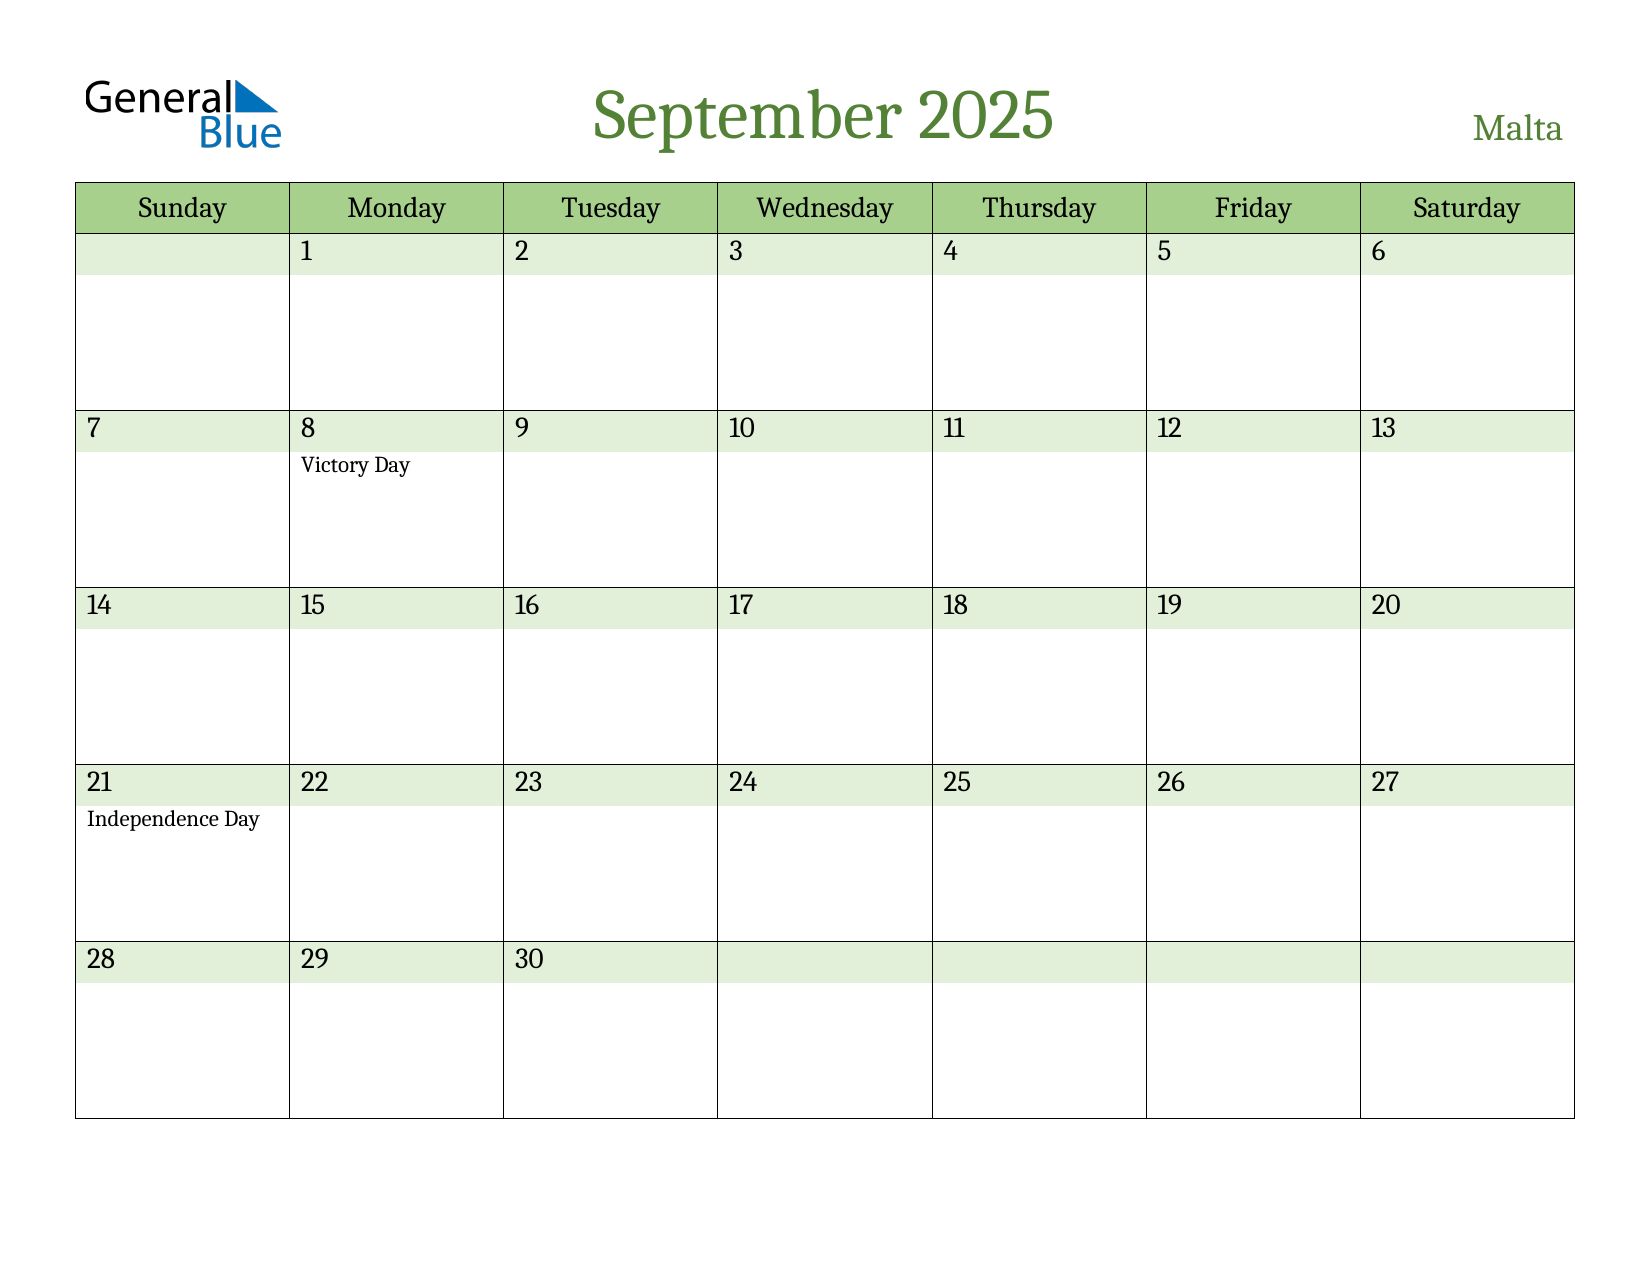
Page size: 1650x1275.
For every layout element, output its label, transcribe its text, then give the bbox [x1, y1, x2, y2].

table_cell [76, 629, 289, 764]
table_cell 4 [933, 234, 1146, 275]
table_cell [76, 234, 289, 275]
table_cell 10 [718, 411, 932, 452]
table_cell Saturday [1361, 183, 1574, 233]
table_cell 27 [1361, 765, 1574, 806]
table_cell [76, 275, 289, 410]
table_header Malta [1146, 75, 1574, 182]
table_cell [933, 452, 1146, 587]
table_cell 11 [933, 411, 1146, 452]
table_cell 13 [1361, 411, 1574, 452]
table_cell 8 [290, 411, 503, 452]
table_cell Monday [290, 183, 503, 233]
table_cell 15 [290, 588, 503, 629]
table_cell 1 [290, 234, 503, 275]
table_cell 20 [1361, 588, 1574, 629]
table_cell 14 [76, 588, 289, 629]
table_cell Independence Day [76, 806, 289, 941]
table_cell 16 [504, 588, 717, 629]
table_cell [290, 806, 503, 941]
table_cell [1147, 942, 1360, 983]
table_cell [504, 806, 717, 941]
table_cell [718, 452, 932, 587]
table_cell [1361, 806, 1574, 941]
table_cell [290, 275, 503, 410]
table_cell 25 [933, 765, 1146, 806]
table_cell [933, 275, 1146, 410]
table_cell [1361, 452, 1574, 587]
table_cell 30 [504, 942, 717, 983]
table_cell [1147, 275, 1360, 410]
table_cell 26 [1147, 765, 1360, 806]
table_cell 21 [76, 765, 289, 806]
picture [86, 80, 281, 148]
table_cell 17 [718, 588, 932, 629]
table_cell [1361, 942, 1574, 983]
table_cell [504, 452, 717, 587]
table_cell 28 [76, 942, 289, 983]
table_cell [504, 629, 717, 764]
table_cell 2 [504, 234, 717, 275]
table_cell [718, 983, 932, 1118]
table_cell Victory Day [290, 452, 503, 587]
table_cell 7 [76, 411, 289, 452]
table_header September 2025 [504, 75, 1146, 182]
table_cell [933, 806, 1146, 941]
table_cell [504, 275, 717, 410]
table_cell 29 [290, 942, 503, 983]
table_cell 18 [933, 588, 1146, 629]
table_cell [933, 983, 1146, 1118]
table_header [76, 75, 503, 182]
table_cell [718, 629, 932, 764]
table_cell Wednesday [718, 183, 932, 233]
table_cell 19 [1147, 588, 1360, 629]
table_cell 5 [1147, 234, 1360, 275]
table_cell Thursday [933, 183, 1146, 233]
table_cell 24 [718, 765, 932, 806]
table_cell [933, 942, 1146, 983]
table_cell [1147, 629, 1360, 764]
table_cell 22 [290, 765, 503, 806]
table_cell 3 [718, 234, 932, 275]
table_cell [1361, 275, 1574, 410]
table_cell [718, 806, 932, 941]
table_cell [1361, 629, 1574, 764]
table_cell [290, 983, 503, 1118]
table_cell [504, 983, 717, 1118]
table_cell [1147, 452, 1360, 587]
table_cell [718, 942, 932, 983]
table_cell [76, 452, 289, 587]
table_cell [718, 275, 932, 410]
table_cell 23 [504, 765, 717, 806]
table_cell Sunday [76, 183, 289, 233]
table_cell [290, 629, 503, 764]
table_cell [1361, 983, 1574, 1118]
table_cell 6 [1361, 234, 1574, 275]
table_cell 9 [504, 411, 717, 452]
table_cell 12 [1147, 411, 1360, 452]
table_cell [76, 983, 289, 1118]
table_cell Tuesday [504, 183, 717, 233]
table_cell [1147, 806, 1360, 941]
table_cell Friday [1147, 183, 1360, 233]
table_cell [1147, 983, 1360, 1118]
table_cell [933, 629, 1146, 764]
